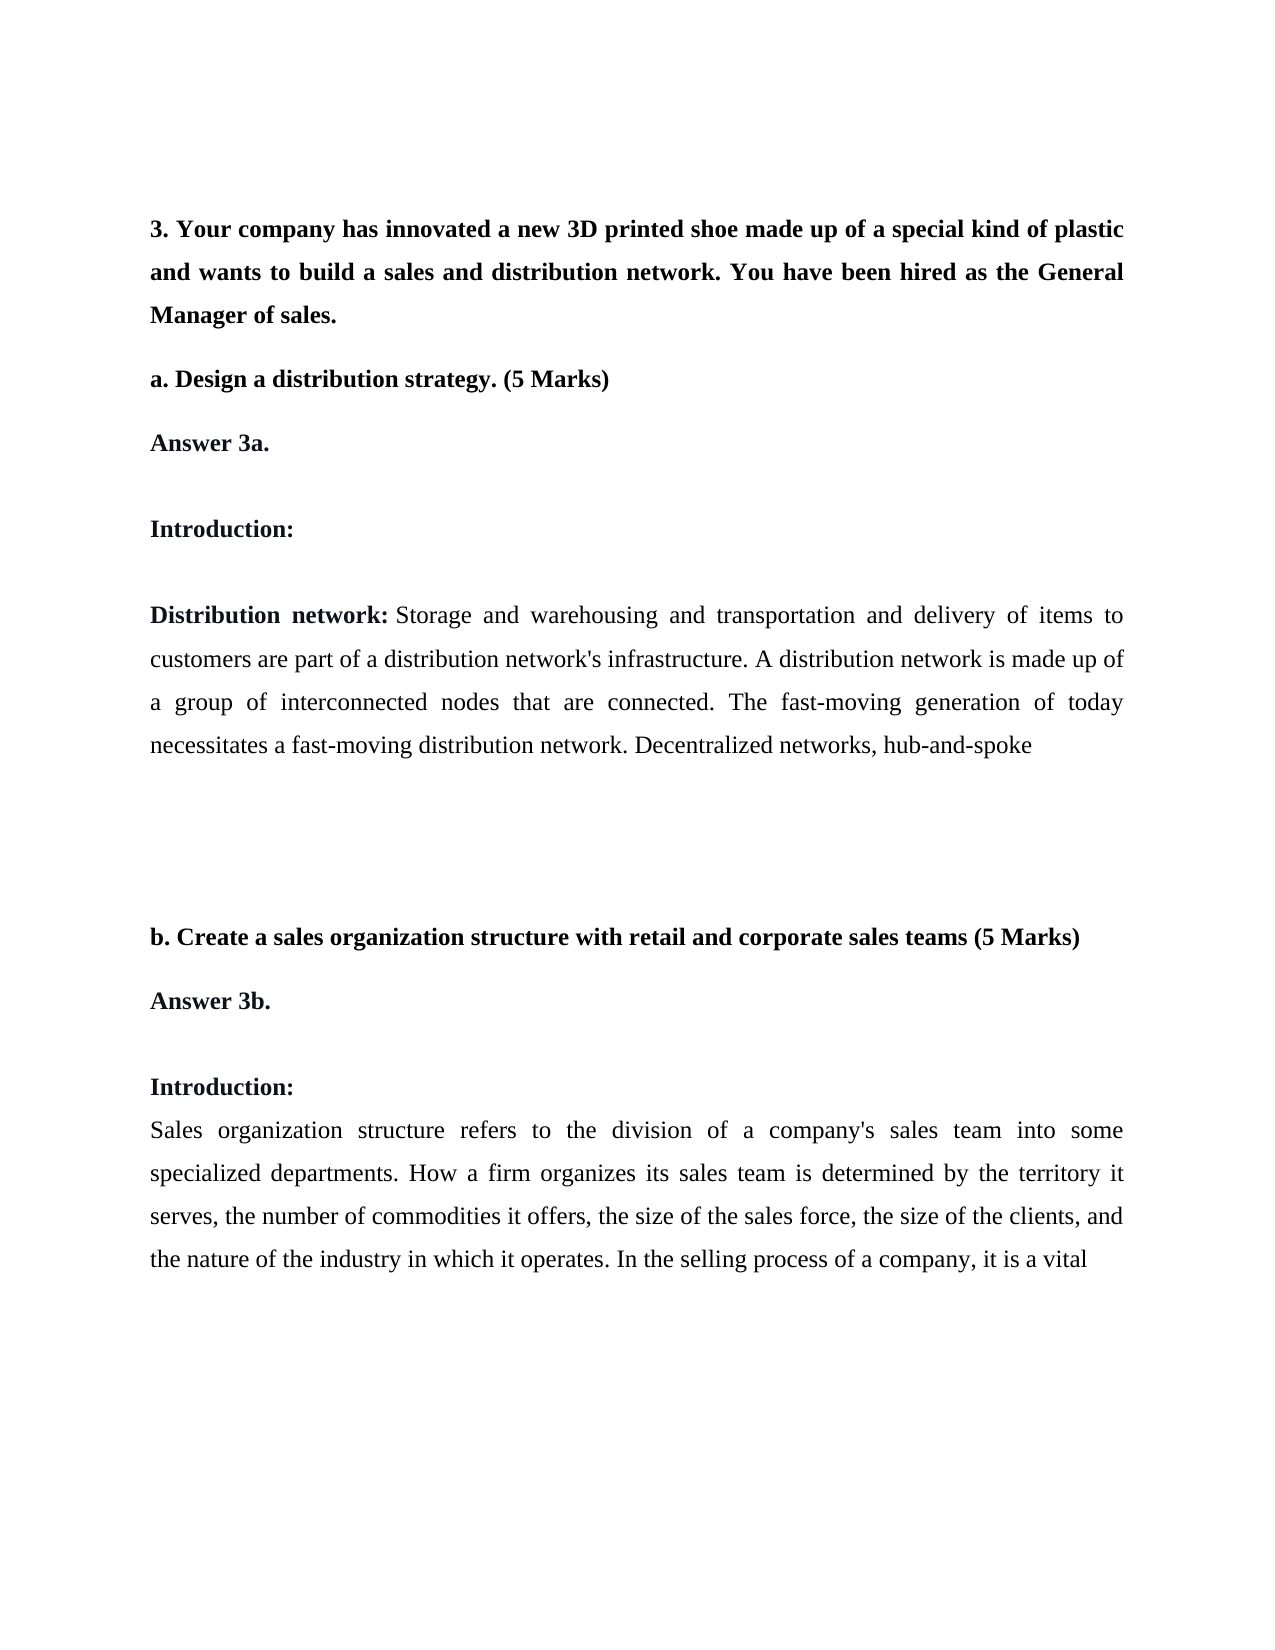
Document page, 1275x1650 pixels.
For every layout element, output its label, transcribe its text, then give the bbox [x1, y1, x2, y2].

text 3. Your company has innovated a new 3D printed shoe made up of a special kind of plastic and wants to build a sales and distribution network. You have been hired as the General Manager of sales. [150, 214, 1125, 329]
text Answer 3a. [150, 428, 1125, 457]
text Distribution network: Storage and warehousing and transportation and delivery of items to customers are part of a distribution network's infrastructure. A distribution network is made up of a group of interconnected nodes that are connected. The fast-moving generation of today necessitates a fast-moving distribution network. Decentralized networks, hub-and-spoke [150, 601, 1125, 759]
text b. Create a sales organization structure with retail and corporate sales teams (5 Marks) [150, 922, 1125, 951]
text Introduction: [150, 514, 1125, 543]
text Answer 3b. [150, 986, 1125, 1014]
text Introduction: [150, 1072, 1125, 1101]
text a. Design a distribution strategy. (5 Marks) [150, 364, 1125, 393]
text Sales organization structure refers to the division of a company's sales team into some specialized departments. How a firm organizes its sales team is determined by the territory it serves, the number of commodities it offers, the size of the sales force, the size of the clients, and the nature of the industry in which it operates. In the selling process of a company, it is a vital [150, 1115, 1125, 1273]
